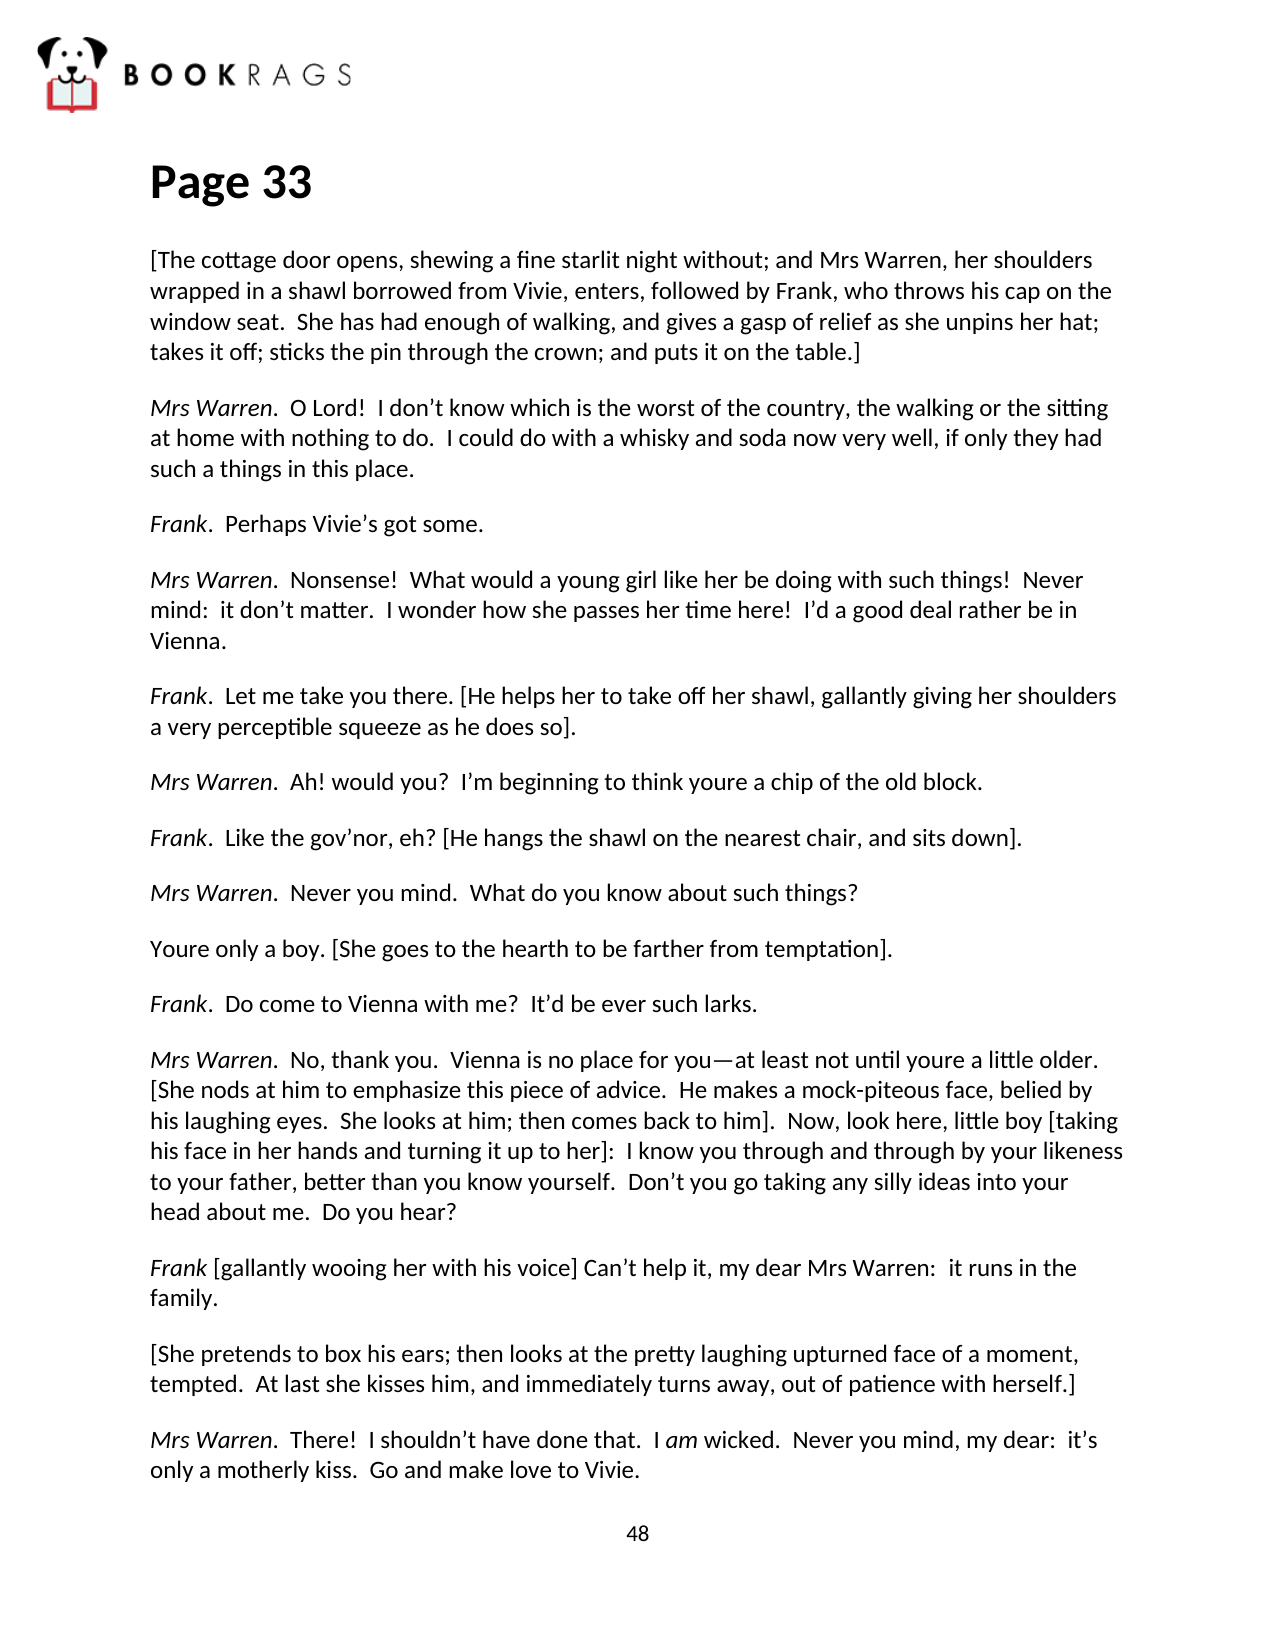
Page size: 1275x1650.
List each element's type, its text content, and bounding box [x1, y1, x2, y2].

text Mrs Warren. Ah! would you? I’m beginning to think youre a chip of the old block. [150, 766, 1125, 797]
text Mrs Warren. No, thank you. Vienna is no place for you—­at least not until youre a little older. [She nods at him to emphasize this piece of advice. He makes a mock-piteous face, belied by his laughing eyes. She looks at him; then comes back to him]. Now, look here, little boy [taking his face in her hands and turning it up to her]: I know you through and through by your likeness to your father, better than you know yourself. Don’t you go taking any silly ideas into your head about me. Do you hear? [150, 1044, 1125, 1227]
text Mrs Warren. O Lord! I don’t know which is the worst of the country, the walking or the sitting at home with nothing to do. I could do with a whisky and soda now very well, if only they had such a things in this place. [150, 392, 1125, 483]
text Youre only a boy. [She goes to the hearth to be farther from temptation]. [150, 933, 1125, 963]
text Frank [gallantly wooing her with his voice] Can’t help it, my dear Mrs Warren: it runs in the family. [150, 1252, 1125, 1313]
text Page 33 [150, 150, 1125, 211]
text Mrs Warren. Nonsense! What would a young girl like her be doing with such things! Never mind: it don’t matter. I wonder how she passes her time here! I’d a good deal rather be in Vienna. [150, 564, 1125, 655]
text [The cottage door opens, shewing a fine starlit night without; and Mrs Warren, her shoulders wrapped in a shawl borrowed from Vivie, enters, followed by Frank, who throws his cap on the window seat. She has had enough of walking, and gives a gasp of relief as she unpins her hat; takes it off; sticks the pin through the crown; and puts it on the table.] [150, 244, 1125, 367]
text Frank. Let me take you there. [He helps her to take off her shawl, gallantly giving her shoulders a very perceptible squeeze as he does so]. [150, 680, 1125, 741]
text Frank. Like the gov’nor, eh? [He hangs the shawl on the nearest chair, and sits down]. [150, 822, 1125, 852]
text Mrs Warren. There! I shouldn’t have done that. I am wicked. Never you mind, my dear: it’s only a motherly kiss. Go and make love to Vivie. [150, 1424, 1125, 1485]
text Mrs Warren. Never you mind. What do you know about such things? [150, 877, 1125, 908]
picture [37, 37, 351, 113]
text Frank. Perhaps Vivie’s got some. [150, 508, 1125, 539]
text Frank. Do come to Vienna with me? It’d be ever such larks. [150, 988, 1125, 1019]
text [She pretends to box his ears; then looks at the pretty laughing upturned face of a moment, tempted. At last she kisses him, and immediately turns away, out of patience with herself.] [150, 1338, 1125, 1399]
